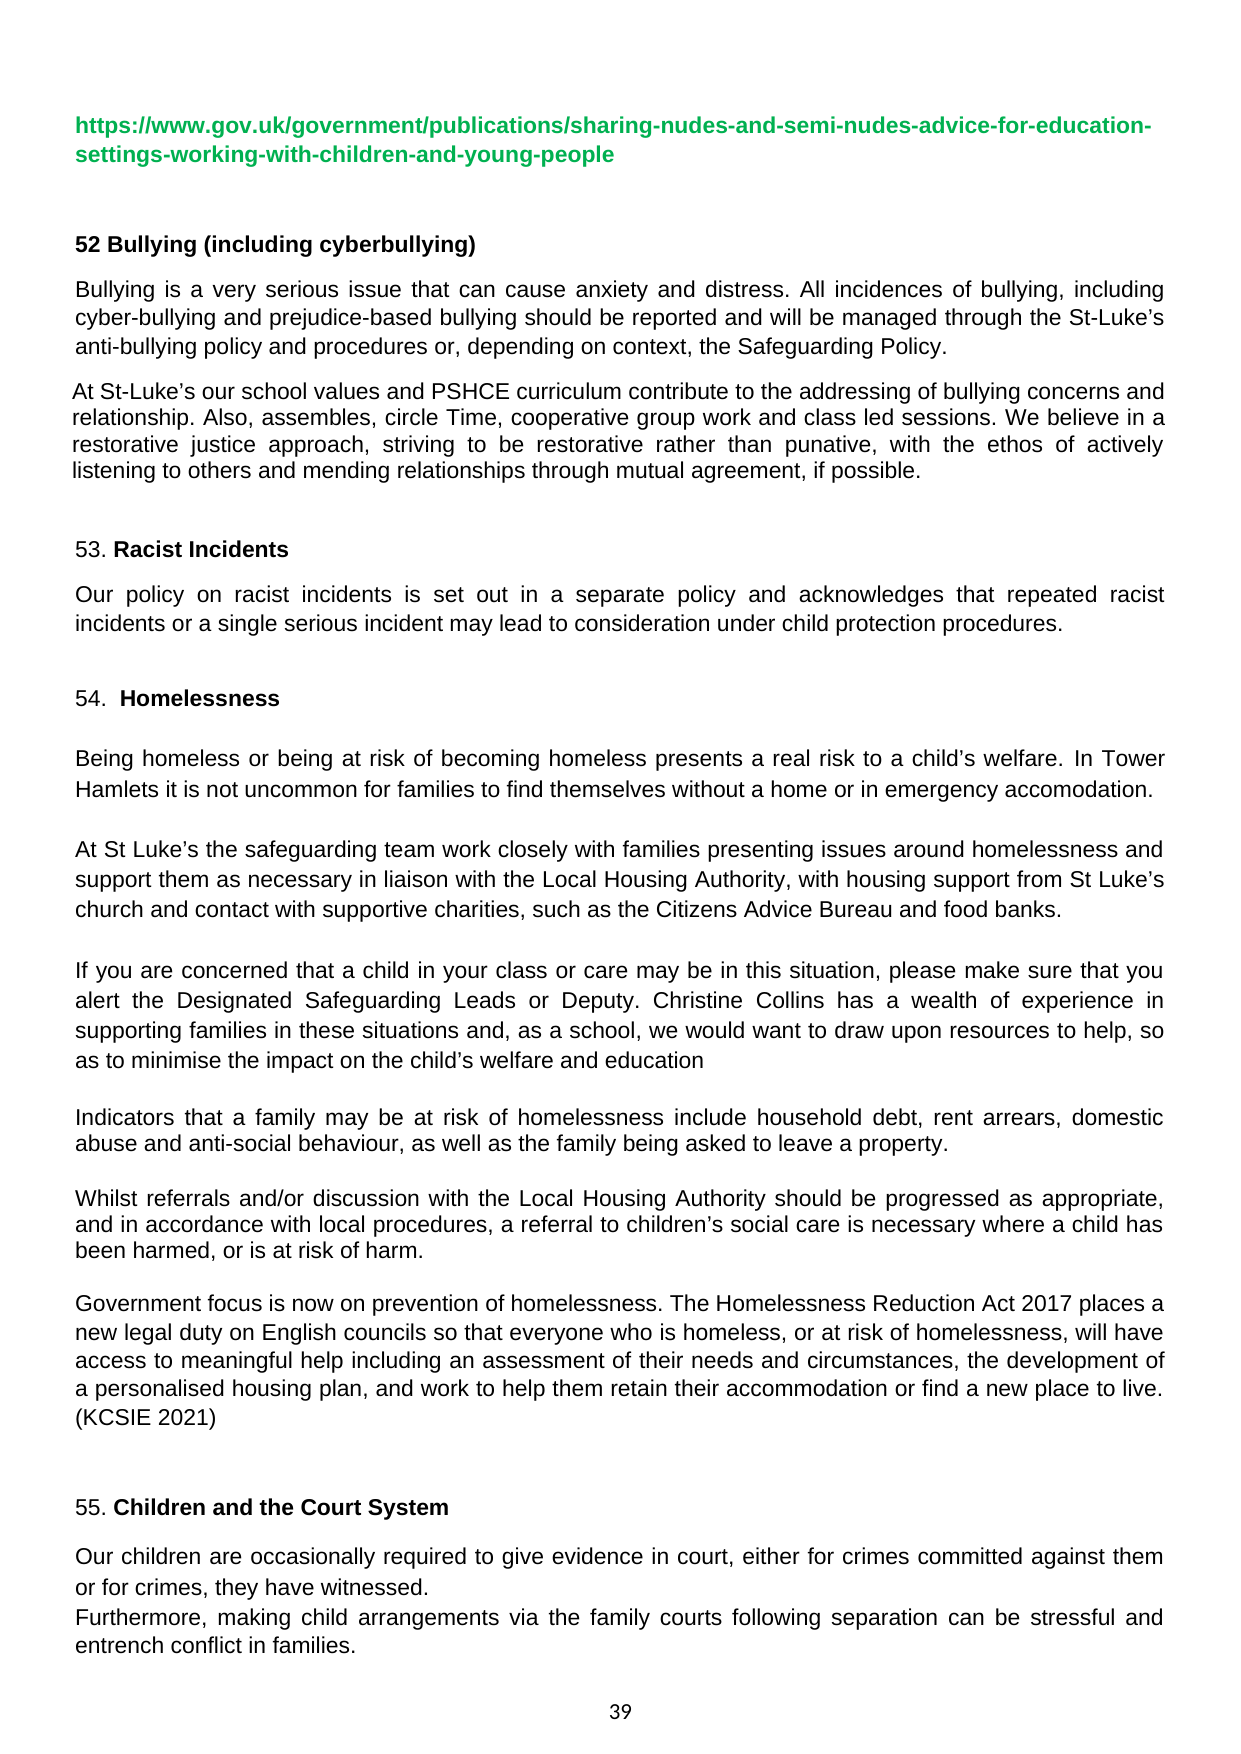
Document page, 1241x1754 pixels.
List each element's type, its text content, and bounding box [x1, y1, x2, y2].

text If you are concerned that a child in your class or care may be in this situation, please make sure that you alert the Designated Safeguarding Leads or Deputy. Christine Collins has a wealth of experience in supporting families in these situations and, as a school, we would want to draw upon resources to help, so as to minimise the impact on the child’s welfare and education [75, 957, 1165, 1074]
text Bullying is a very serious issue that can cause anxiety and distress. All incidences of bullying, including cyber-bullying and prejudice-based bullying should be reported and will be managed through the St-Luke’s anti-bullying policy and procedures or, depending on context, the Safeguarding Policy. [75, 276, 1165, 359]
text https://www.gov.uk/government/publications/sharing-nudes-and-semi-nudes-advice-for-education-settings-working-with-children-and-young-people [75, 112, 1165, 167]
text Being homeless or being at risk of becoming homeless presents a real risk to a child’s welfare. In Tower Hamlets it is not uncommon for families to find themselves without a home or in emergency accomodation. [75, 745, 1165, 802]
text Furthermore, making child arrangements via the family courts following separation can be stressful and entrench conflict in families. [75, 1604, 1165, 1658]
text Government focus is now on prevention of homelessness. The Homelessness Reduction Act 2017 places a new legal duty on English councils so that everyone who is homeless, or at risk of homelessness, will have access to meaningful help including an assessment of their needs and circumstances, the development of a personalised housing plan, and work to help them retain their accommodation or find a new place to live. (KCSIE 2021) [75, 1290, 1165, 1430]
text At St-Luke’s our school values and PSHCE curriculum contribute to the addressing of bullying concerns and relationship. Also, assembles, circle Time, cooperative group work and class led sessions. We believe in a restorative justice approach, striving to be restorative rather than punative, with the ethos of actively listening to others and mending relationships through mutual agreement, if possible. [72, 378, 1165, 483]
subtitle Our children are occasionally required to give evidence in court, either for crimes committed against them or for crimes, they have witnessed. [75, 1543, 1165, 1600]
text Whilst referrals and/or discussion with the Local Housing Authority should be progressed as appropriate, and in accordance with local procedures, a referral to children’s social care is necessary where a child has been harmed, or is at risk of harm. [75, 1185, 1165, 1264]
text 53. Racist Incidents [75, 536, 1165, 562]
text 54. Homelessness [75, 685, 1165, 711]
text At St Luke’s the safeguarding team work closely with families presenting issues around homelessness and support them as necessary in liaison with the Local Housing Authority, with housing support from St Luke’s church and contact with supportive charities, such as the Citizens Advice Bureau and food banks. [75, 836, 1165, 923]
text Our policy on racist incidents is set out in a separate policy and acknowledges that repeated racist incidents or a single serious incident may lead to consideration under child protection procedures. [75, 581, 1165, 636]
text Indicators that a family may be at risk of homelessness include household debt, rent arrears, domestic abuse and anti-social behaviour, as well as the family being asked to leave a property. [75, 1104, 1165, 1157]
text 55. Children and the Court System [75, 1494, 1165, 1520]
text 52 Bullying (including cyberbullying) [75, 231, 1165, 257]
